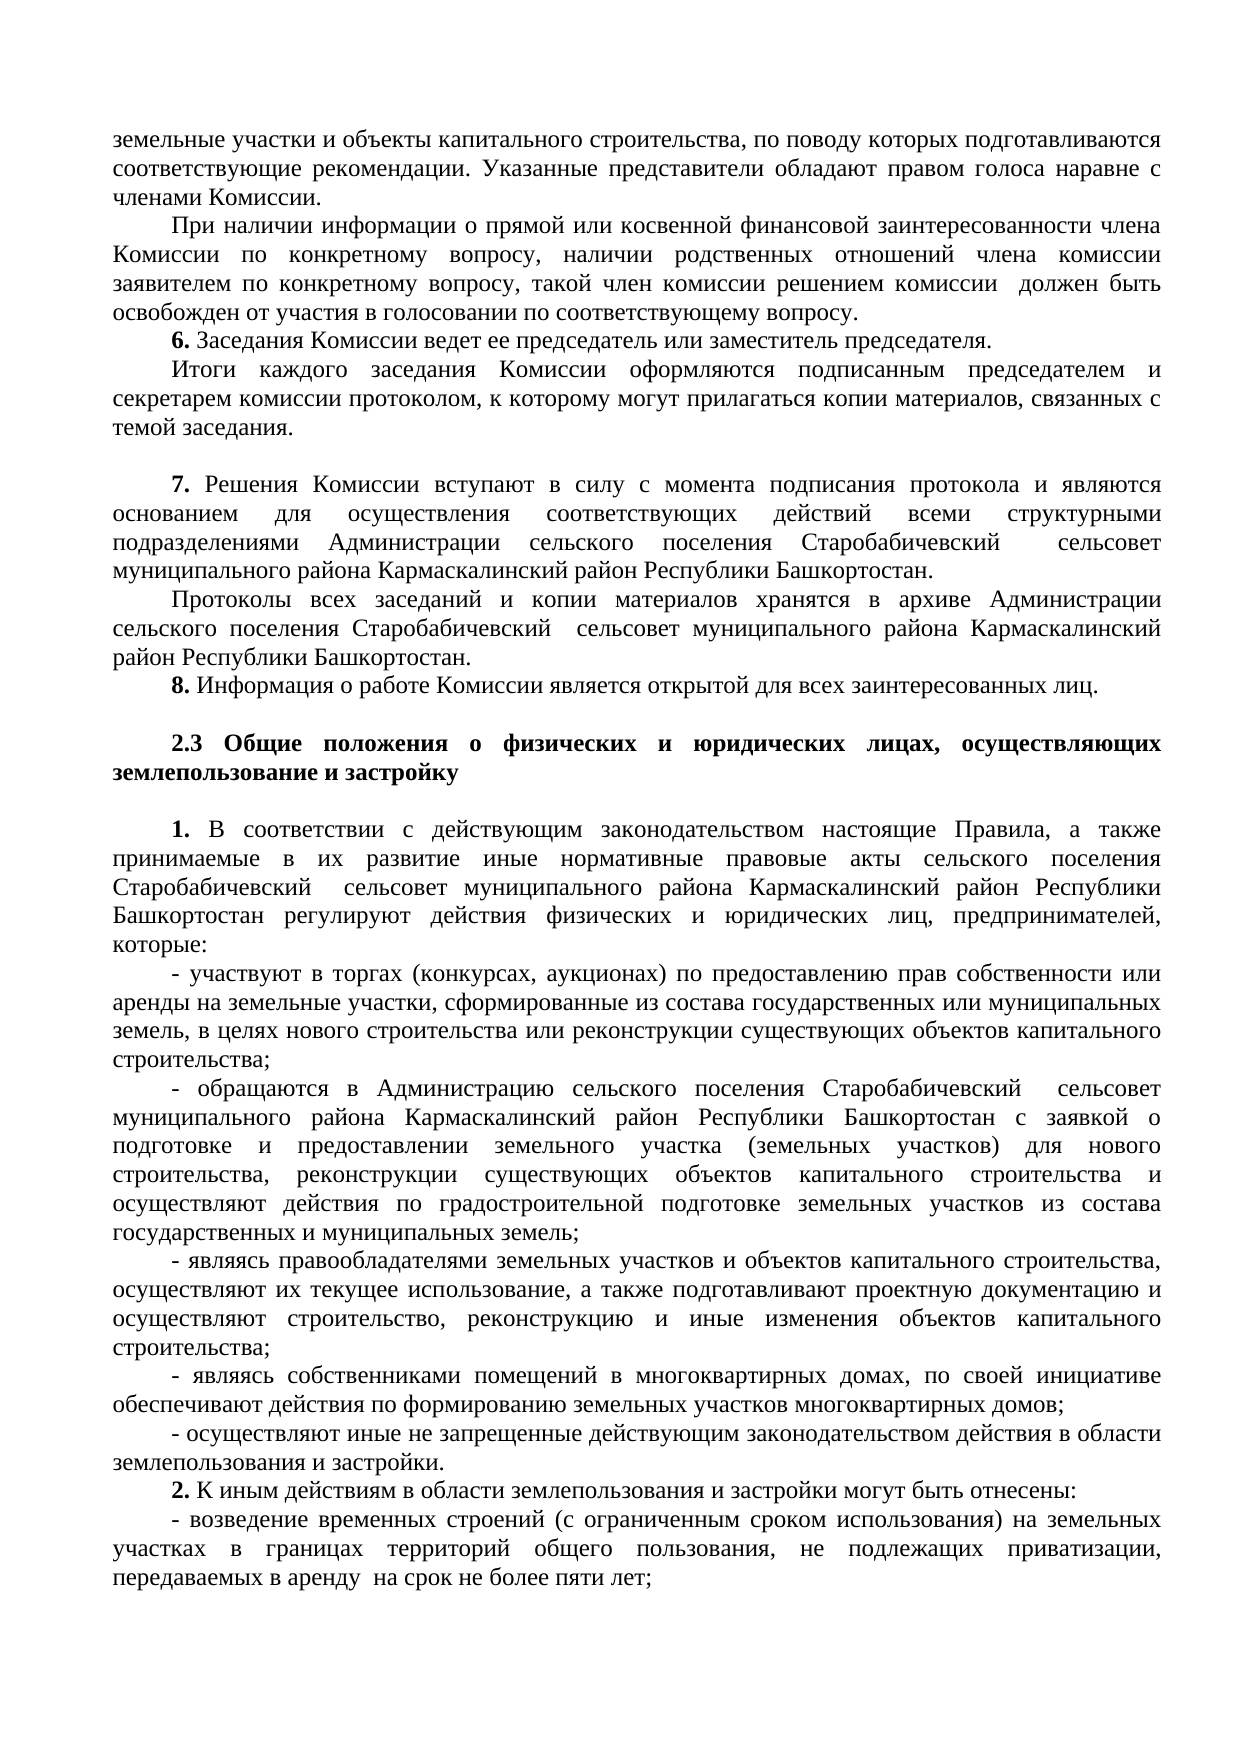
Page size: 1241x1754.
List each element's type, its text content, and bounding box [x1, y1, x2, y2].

text Протоколы всех заседаний и копии материалов хранятся в архиве Администрации сельского поселения Старобабичевский сельсовет муниципального района Кармаскалинский район Республики Башкортостан. [112, 584, 1162, 670]
text - возведение временных строений (с ограниченным сроком использования) на земельных участках в границах территорий общего пользования, не подлежащих приватизации, передаваемых в аренду на срок не более пяти лет; [112, 1504, 1162, 1590]
text 6. Заседания Комиссии ведет ее председатель или заместитель председателя. [112, 325, 1162, 354]
text - участвуют в торгах (конкурсах, аукционах) по предоставлению прав собственности или аренды на земельные участки, сформированные из состава государственных или муниципальных земель, в целях нового строительства или реконструкции существующих объектов капитального строительства; [112, 958, 1162, 1073]
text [112, 124, 1162, 210]
text 2.3 Общие положения о физических и юридических лицах, осуществляющих землепользование и застройку [112, 728, 1162, 785]
text - являясь правообладателями земельных участков и объектов капитального строительства, осуществляют их текущее использование, а также подготавливают проектную документацию и осуществляют строительство, реконструкцию и иные изменения объектов капитального строительства; [112, 1245, 1162, 1360]
text 7. Решения Комиссии вступают в силу с момента подписания протокола и являются основанием для осуществления соответствующих действий всеми структурными подразделениями Администрации сельского поселения Старобабичевский сельсовет муниципального района Кармаскалинский район Республики Башкортостан. [112, 469, 1162, 584]
text - являясь собственниками помещений в многоквартирных домах, по своей инициативе обеспечивают действия по формированию земельных участков многоквартирных домов; [112, 1360, 1162, 1418]
text 1. В соответствии с действующим законодательством настоящие Правила, а также принимаемые в их развитие иные нормативные правовые акты сельского поселения Старобабичевский сельсовет муниципального района Кармаскалинский район Республики Башкортостан регулируют действия физических и юридических лиц, предпринимателей, которые: [112, 814, 1162, 958]
text - осуществляют иные не запрещенные действующим законодательством действия в области землепользования и застройки. [112, 1418, 1162, 1475]
text 2. К иным действиям в области землепользования и застройки могут быть отнесены: [112, 1475, 1162, 1504]
text 8. Информация о работе Комиссии является открытой для всех заинтересованных лиц. [112, 670, 1162, 699]
text Итоги каждого заседания Комиссии оформляются подписанным председателем и секретарем комиссии протоколом, к которому могут прилагаться копии материалов, связанных с темой заседания. [112, 354, 1162, 440]
text При наличии информации о прямой или косвенной финансовой заинтересованности члена Комиссии по конкретному вопросу, наличии родственных отношений члена комиссии заявителем по конкретному вопросу, такой член комиссии решением комиссии должен быть освобожден от участия в голосовании по соответствующему вопросу. [112, 210, 1162, 325]
text - обращаются в Администрацию сельского поселения Старобабичевский сельсовет муниципального района Кармаскалинский район Республики Башкортостан с заявкой о подготовке и предоставлении земельного участка (земельных участков) для нового строительства, реконструкции существующих объектов капитального строительства и осуществляют действия по градостроительной подготовке земельных участков из состава государственных и муниципальных земель; [112, 1073, 1162, 1245]
